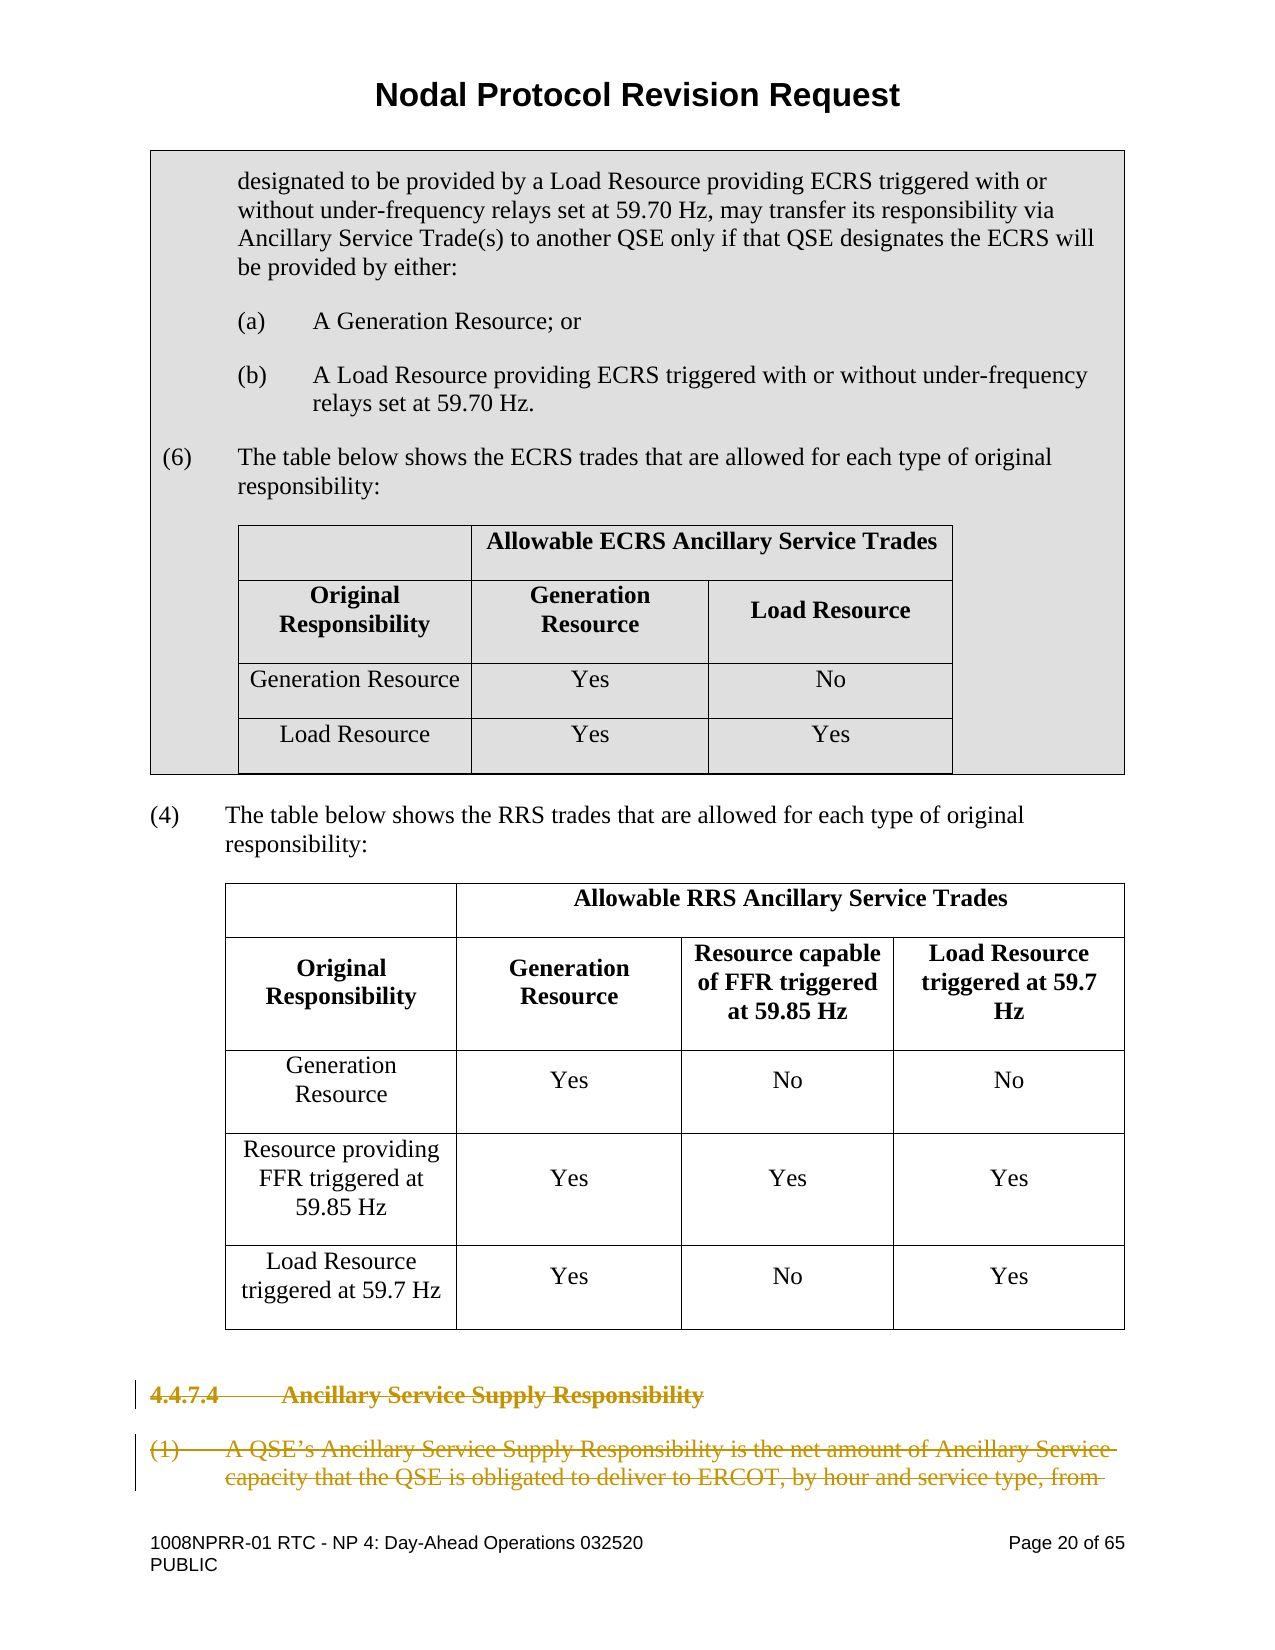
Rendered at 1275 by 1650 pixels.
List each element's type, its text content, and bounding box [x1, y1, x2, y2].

table_cell No [682, 1051, 893, 1133]
table_cell Yes [457, 1051, 681, 1133]
table_cell Yes [457, 1246, 681, 1329]
text (4) The table below shows the RRS trades that are allowed for each type of original responsibility: [150, 800, 1125, 857]
table_cell Generation Resource [226, 1051, 456, 1133]
table_cell No [894, 1051, 1124, 1133]
table_cell Load Resource triggered at 59.7 Hz [226, 1246, 456, 1329]
table_cell Yes [457, 1134, 681, 1245]
table_cell Resource providing FFR triggered at 59.85 Hz [226, 1134, 456, 1245]
table_cell Original Responsibility [226, 938, 456, 1049]
table_cell Yes [894, 1134, 1124, 1245]
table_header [151, 151, 1124, 774]
table_cell Generation Resource [457, 938, 681, 1049]
table_header Allowable RRS Ancillary Service Trades [457, 884, 1124, 937]
table_cell Load Resource triggered at 59.7 Hz [894, 938, 1124, 1049]
table_cell Yes [682, 1134, 893, 1245]
table_cell Yes [894, 1246, 1124, 1329]
table_header [226, 884, 456, 937]
table_cell Resource capable of FFR triggered at 59.85 Hz [682, 938, 893, 1049]
table_cell No [682, 1246, 893, 1329]
